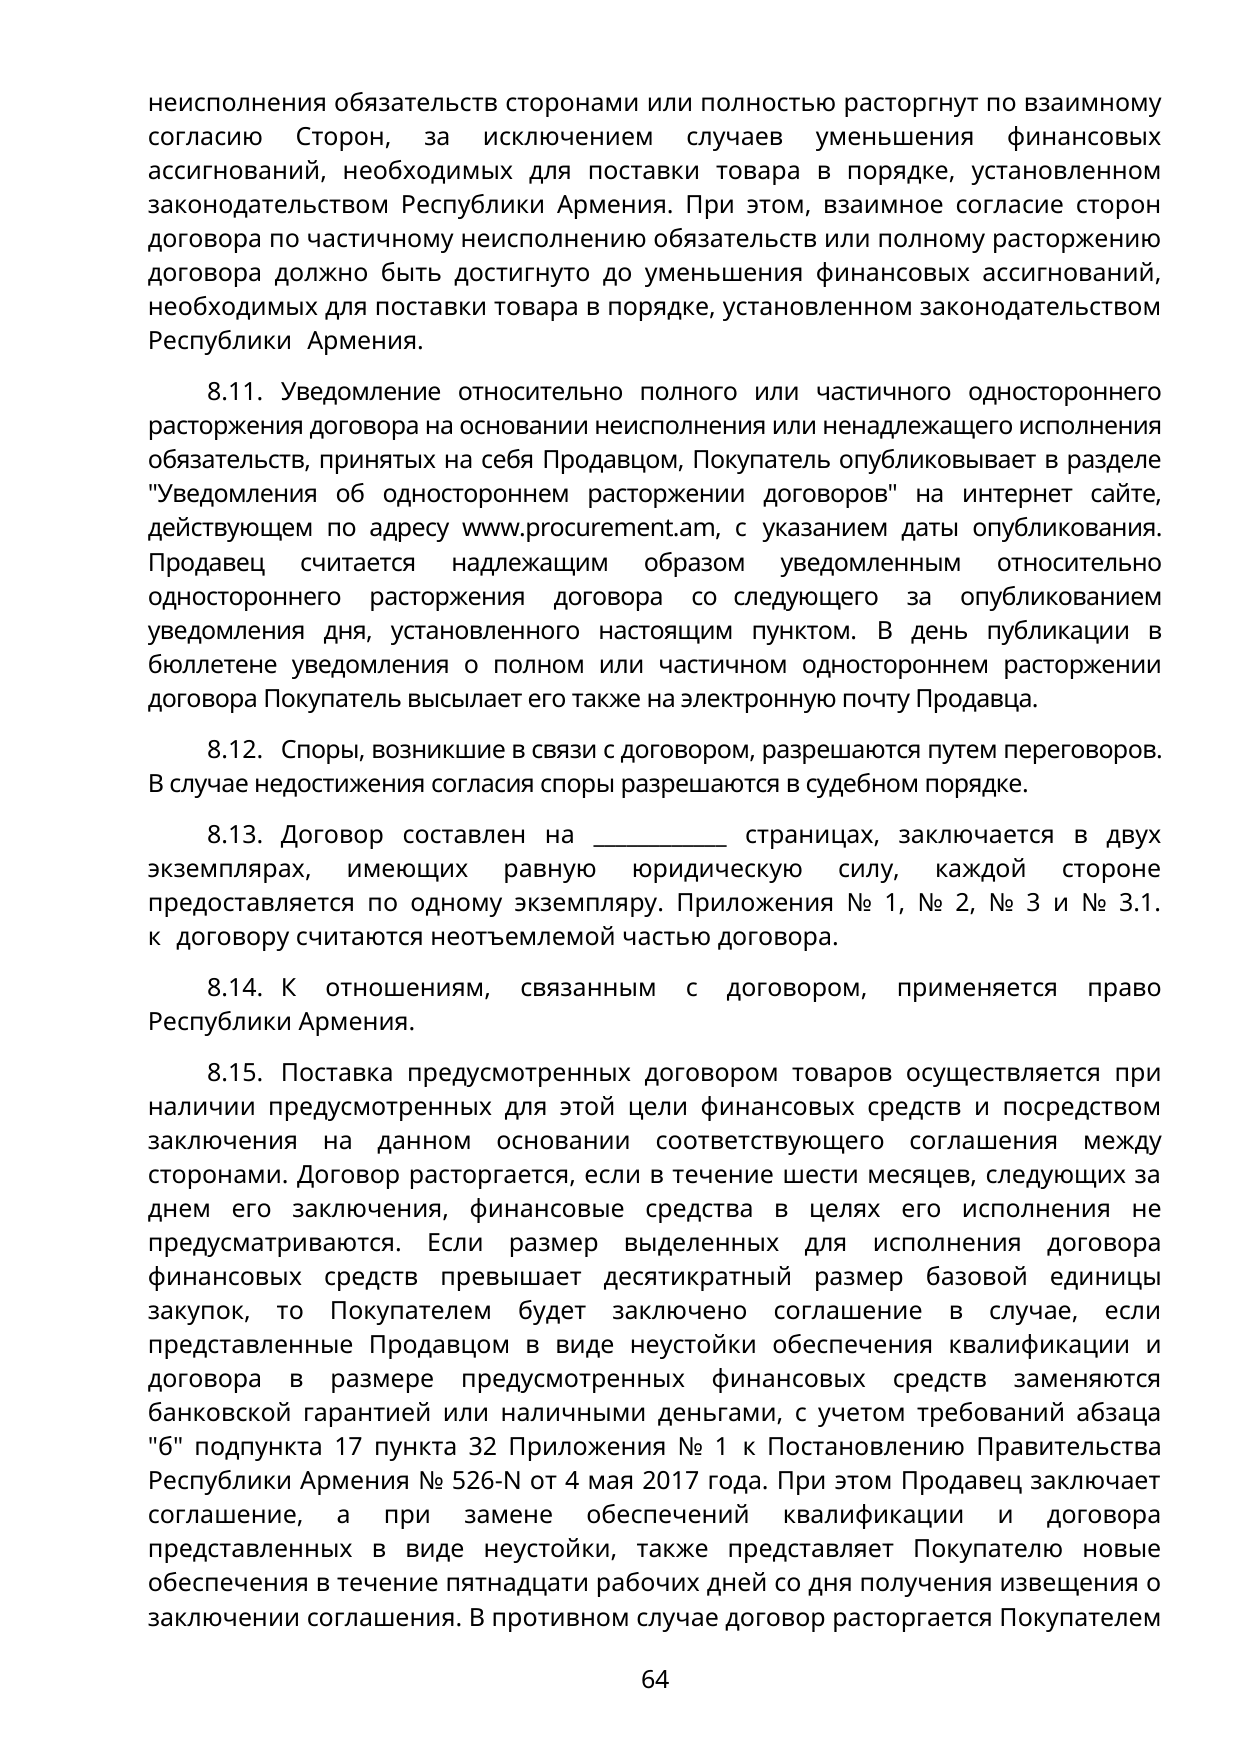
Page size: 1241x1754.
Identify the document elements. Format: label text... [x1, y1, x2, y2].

text 8.11. Уведомление относительно полного или частичного одностороннего расторжения договора на основании неисполнения или ненадлежащего исполнения обязательств, принятых на себя Продавцом, Покупатель опубликовывает в разделе "Уведомления об одностороннем расторжении договоров" на интернет сайте, действующем по адресу www.procurement.am, с указанием даты опубликования. Продавец считается надлежащим образом уведомленным относительно одностороннего расторжения договора со следующего за опубликованием уведомления дня, установленного настоящим пунктом. В день публикации в бюллетене уведомления о полном или частичном одностороннем расторжении договора Покупатель высылает его также на электронную почту Продавца. [148, 374, 1162, 715]
text 8.14. К отношениям, связанным с договором, применяется право Республики Армения. [148, 969, 1162, 1037]
text 8.12. Споры, возникшие в связи с договором, разрешаются путем переговоров. В случае недостижения согласия споры разрешаются в судебном порядке. [148, 731, 1162, 799]
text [148, 84, 1162, 357]
text 8.13. Договор составлен на ____________ страницах, заключается в двух экземплярах, имеющих равную юридическую силу, каждой стороне предоставляется по одному экземпляру. Приложения № 1, № 2, № 3 и № 3.1. к договору считаются неотъемлемой частью договора. [148, 816, 1162, 953]
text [148, 1054, 1162, 1633]
